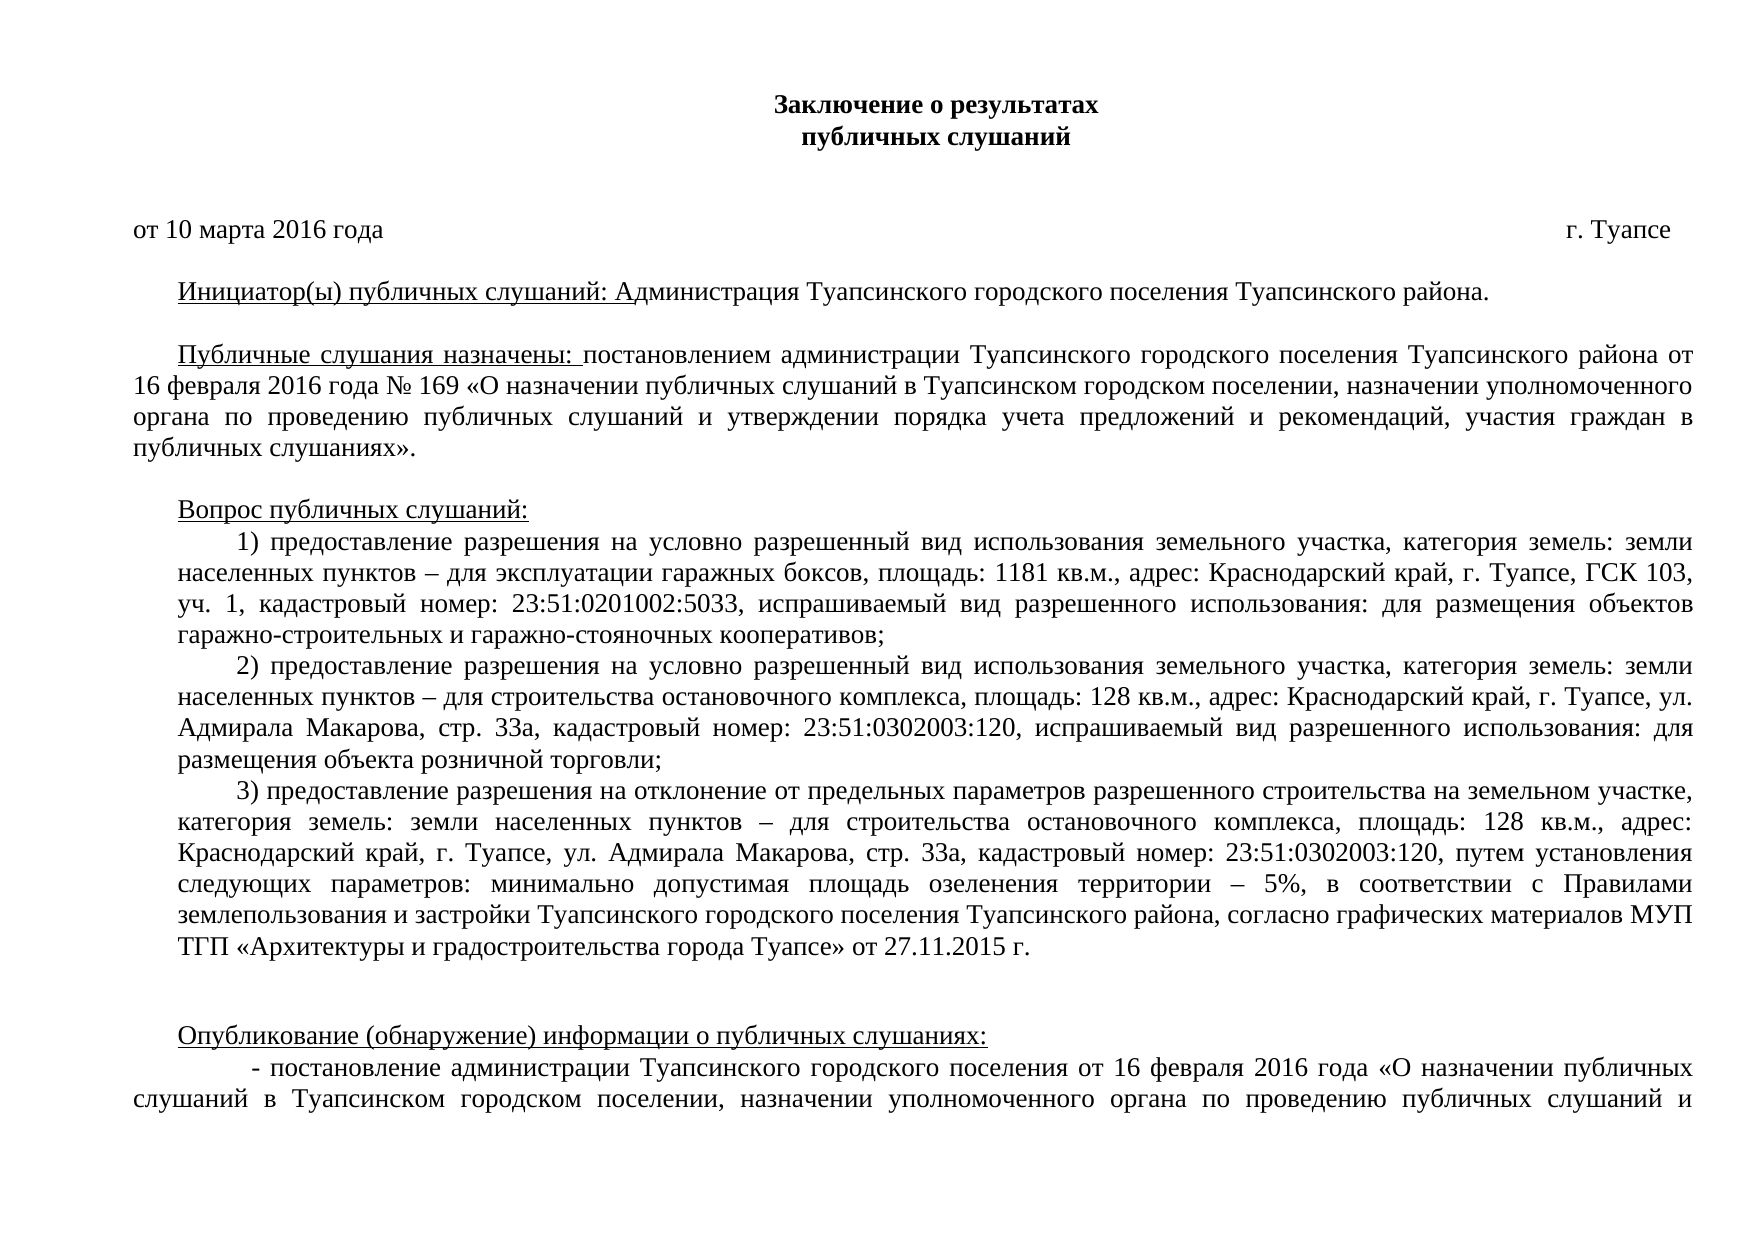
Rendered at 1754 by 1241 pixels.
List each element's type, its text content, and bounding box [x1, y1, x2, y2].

text от 10 марта 2016 года г. Туапсе [133, 213, 1695, 244]
text Заключение о результатах [177, 89, 1695, 120]
text Инициатор(ы) публичных слушаний: Администрация Туапсинского городского поселения Туапсинского района. [177, 276, 1695, 307]
text Опубликование (обнаружение) информации о публичных слушаниях: [177, 1019, 1695, 1051]
text 2) предоставление разрешения на условно разрешенный вид использования земельного участка, категория земель: земли населенных пунктов – для строительства остановочного комплекса, площадь: 128 кв.м., адрес: Краснодарский край, г. Туапсе, ул. Адмирала Макарова, стр. 33а, кадастровый номер: 23:51:0302003:120, испрашиваемый вид разрешенного использования: для размещения объекта розничной торговли; [177, 649, 1695, 774]
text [133, 1051, 1695, 1113]
text 1) предоставление разрешения на условно разрешенный вид использования земельного участка, категория земель: земли населенных пунктов – для эксплуатации гаражных боксов, площадь: 1181 кв.м., адрес: Краснодарский край, г. Туапсе, ГСК 103, уч. 1, кадастровый номер: 23:51:0201002:5033, испрашиваемый вид разрешенного использования: для размещения объектов гаражно-строительных и гаражно-стояночных кооперативов; [177, 525, 1695, 649]
text 3) предоставление разрешения на отклонение от предельных параметров разрешенного строительства на земельном участке, категория земель: земли населенных пунктов – для строительства остановочного комплекса, площадь: 128 кв.м., адрес: Краснодарский край, г. Туапсе, ул. Адмирала Макарова, стр. 33а, кадастровый номер: 23:51:0302003:120, путем установления следующих параметров: минимально допустимая площадь озеленения территории – 5%, в соответствии с Правилами землепользования и застройки Туапсинского городского поселения Туапсинского района, согласно графических материалов МУП ТГП «Архитектуры и градостроительства города Туапсе» от 27.11.2015 г. [177, 774, 1695, 961]
text Вопрос публичных слушаний: [133, 493, 1695, 525]
text Публичные слушания назначены: постановлением администрации Туапсинского городского поселения Туапсинского района от 16 февраля 2016 года № 169 «О назначении публичных слушаний в Туапсинском городском поселении, назначении уполномоченного органа по проведению публичных слушаний и утверждении порядка учета предложений и рекомендаций, участия граждан в публичных слушаниях». [133, 338, 1695, 462]
text публичных слушаний [177, 120, 1695, 151]
